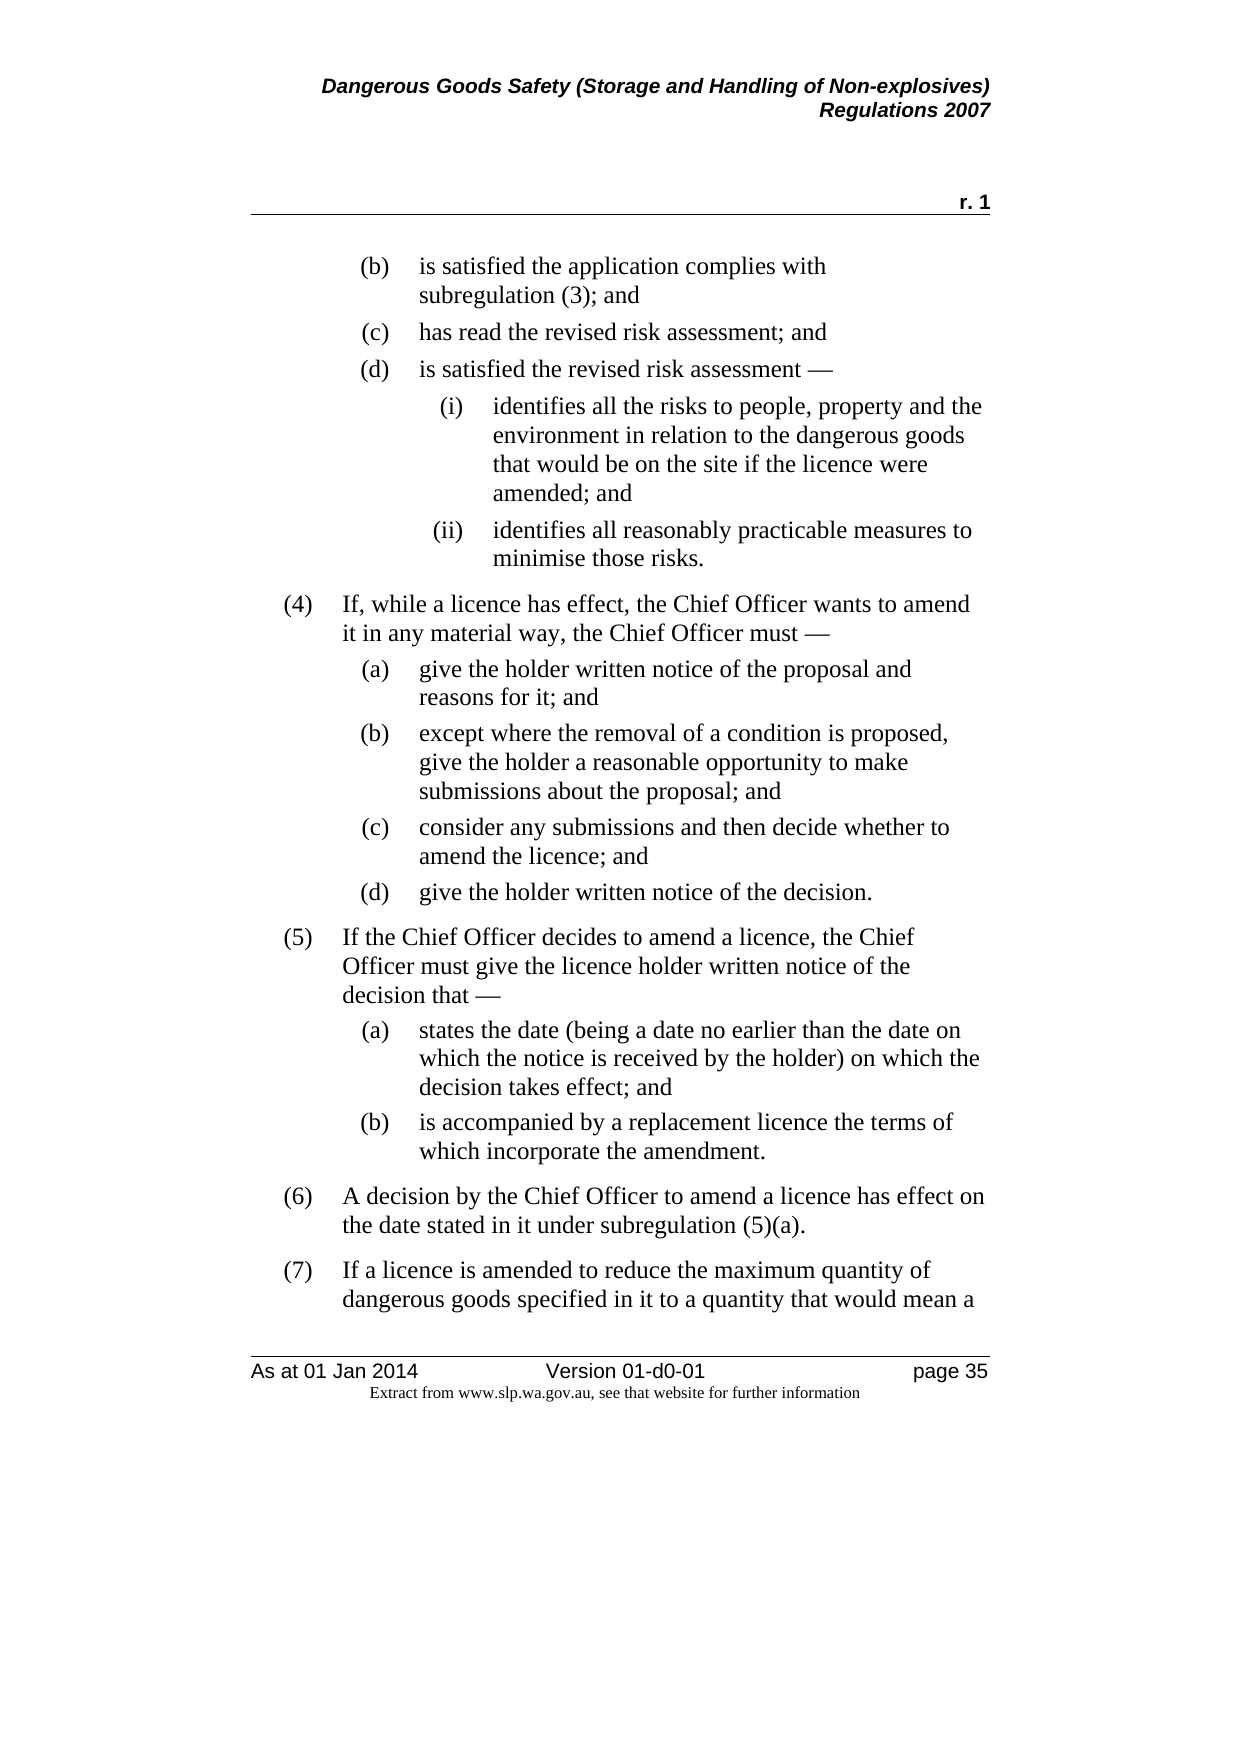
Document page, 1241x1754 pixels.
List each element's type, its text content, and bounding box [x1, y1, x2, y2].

text (a) give the holder written notice of the proposal and reasons for it; and [251, 654, 990, 711]
text (d) is satisfied the revised risk assessment — [251, 354, 990, 383]
text (4) If, while a licence has effect, the Chief Officer wants to amend it in any material way, the Chief Officer must — [251, 589, 990, 646]
text (6) A decision by the Chief Officer to amend a licence has effect on the date stated in it under subregulation (5)(a). [251, 1181, 990, 1239]
text (b) is satisfied the application complies with subregulation (3); and [251, 251, 990, 309]
text (a) states the date (being a date no earlier than the date on which the notice is received by the holder) on which the decision takes effect; and [251, 1015, 990, 1101]
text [251, 1256, 990, 1313]
text (d) give the holder written notice of the decision. [251, 877, 990, 906]
text (5) If the Chief Officer decides to amend a licence, the Chief Officer must give the licence holder written notice of the decision that — [251, 922, 990, 1008]
text (b) is accompanied by a replacement licence the terms of which incorporate the amendment. [251, 1107, 990, 1165]
text (c) has read the revised risk assessment; and [251, 317, 990, 346]
text (i) identifies all the risks to people, property and the environment in relation to the dangerous goods that would be on the site if the licence were amended; and [251, 391, 990, 506]
text (b) except where the removal of a condition is proposed, give the holder a reasonable opportunity to make submissions about the proposal; and [251, 718, 990, 805]
text (c) consider any submissions and then decide whether to amend the licence; and [251, 812, 990, 869]
text (ii) identifies all reasonably practicable measures to minimise those risks. [251, 515, 990, 572]
